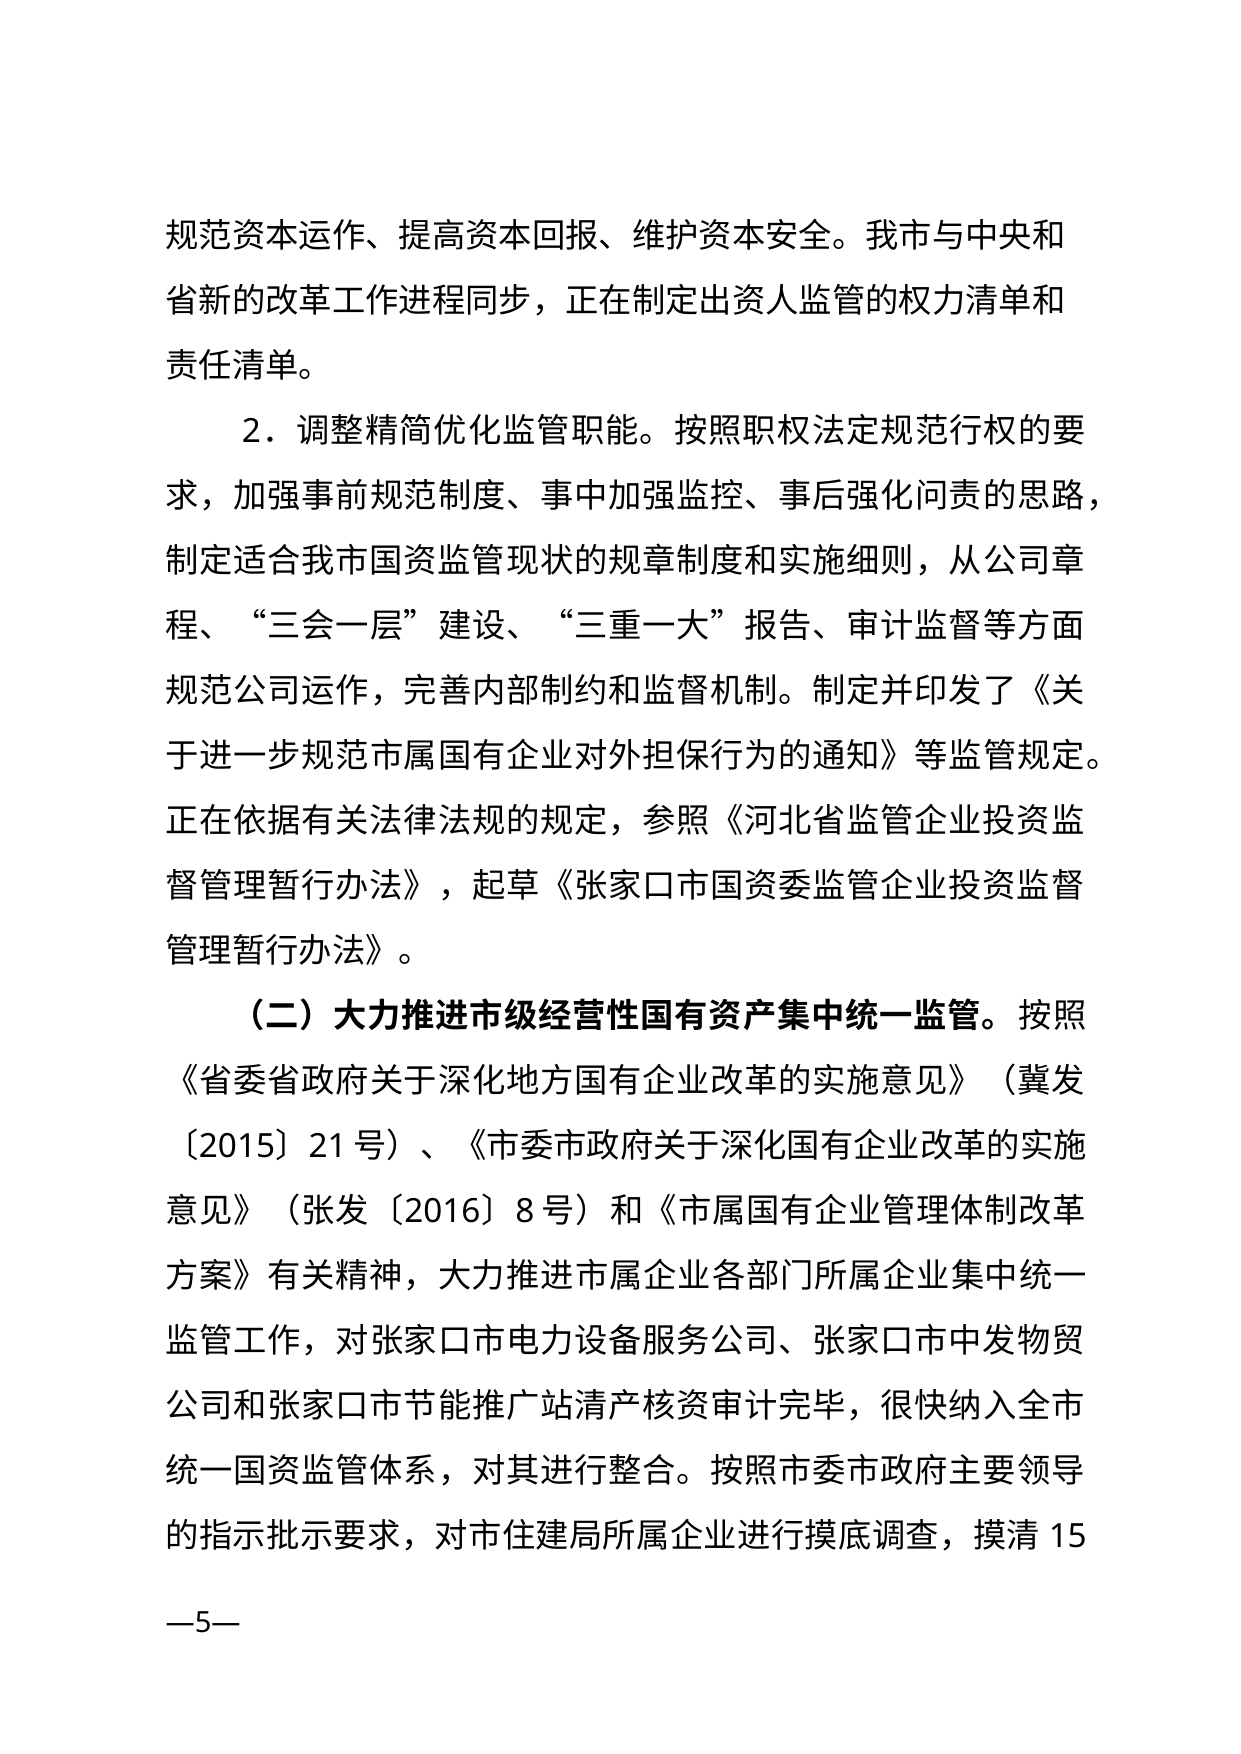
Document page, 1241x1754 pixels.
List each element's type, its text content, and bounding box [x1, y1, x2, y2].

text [165, 980, 1087, 1565]
text 2．调整精简优化监管职能。按照职权法定规范行权的要求，加强事前规范制度、事中加强监控、事后强化问责的思路，制定适合我市国资监管现状的规章制度和实施细则，从公司章程、“三会一层”建设、“三重一大”报告、审计监督等方面规范公司运作，完善内部制约和监督机制。制定并印发了《关于进一步规范市属国有企业对外担保行为的通知》等监管规定。正在依据有关法律法规的规定，参照《河北省监管企业投资监督管理暂行办法》，起草《张家口市国资委监管企业投资监督管理暂行办法》。 [165, 395, 1087, 980]
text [165, 200, 1087, 395]
